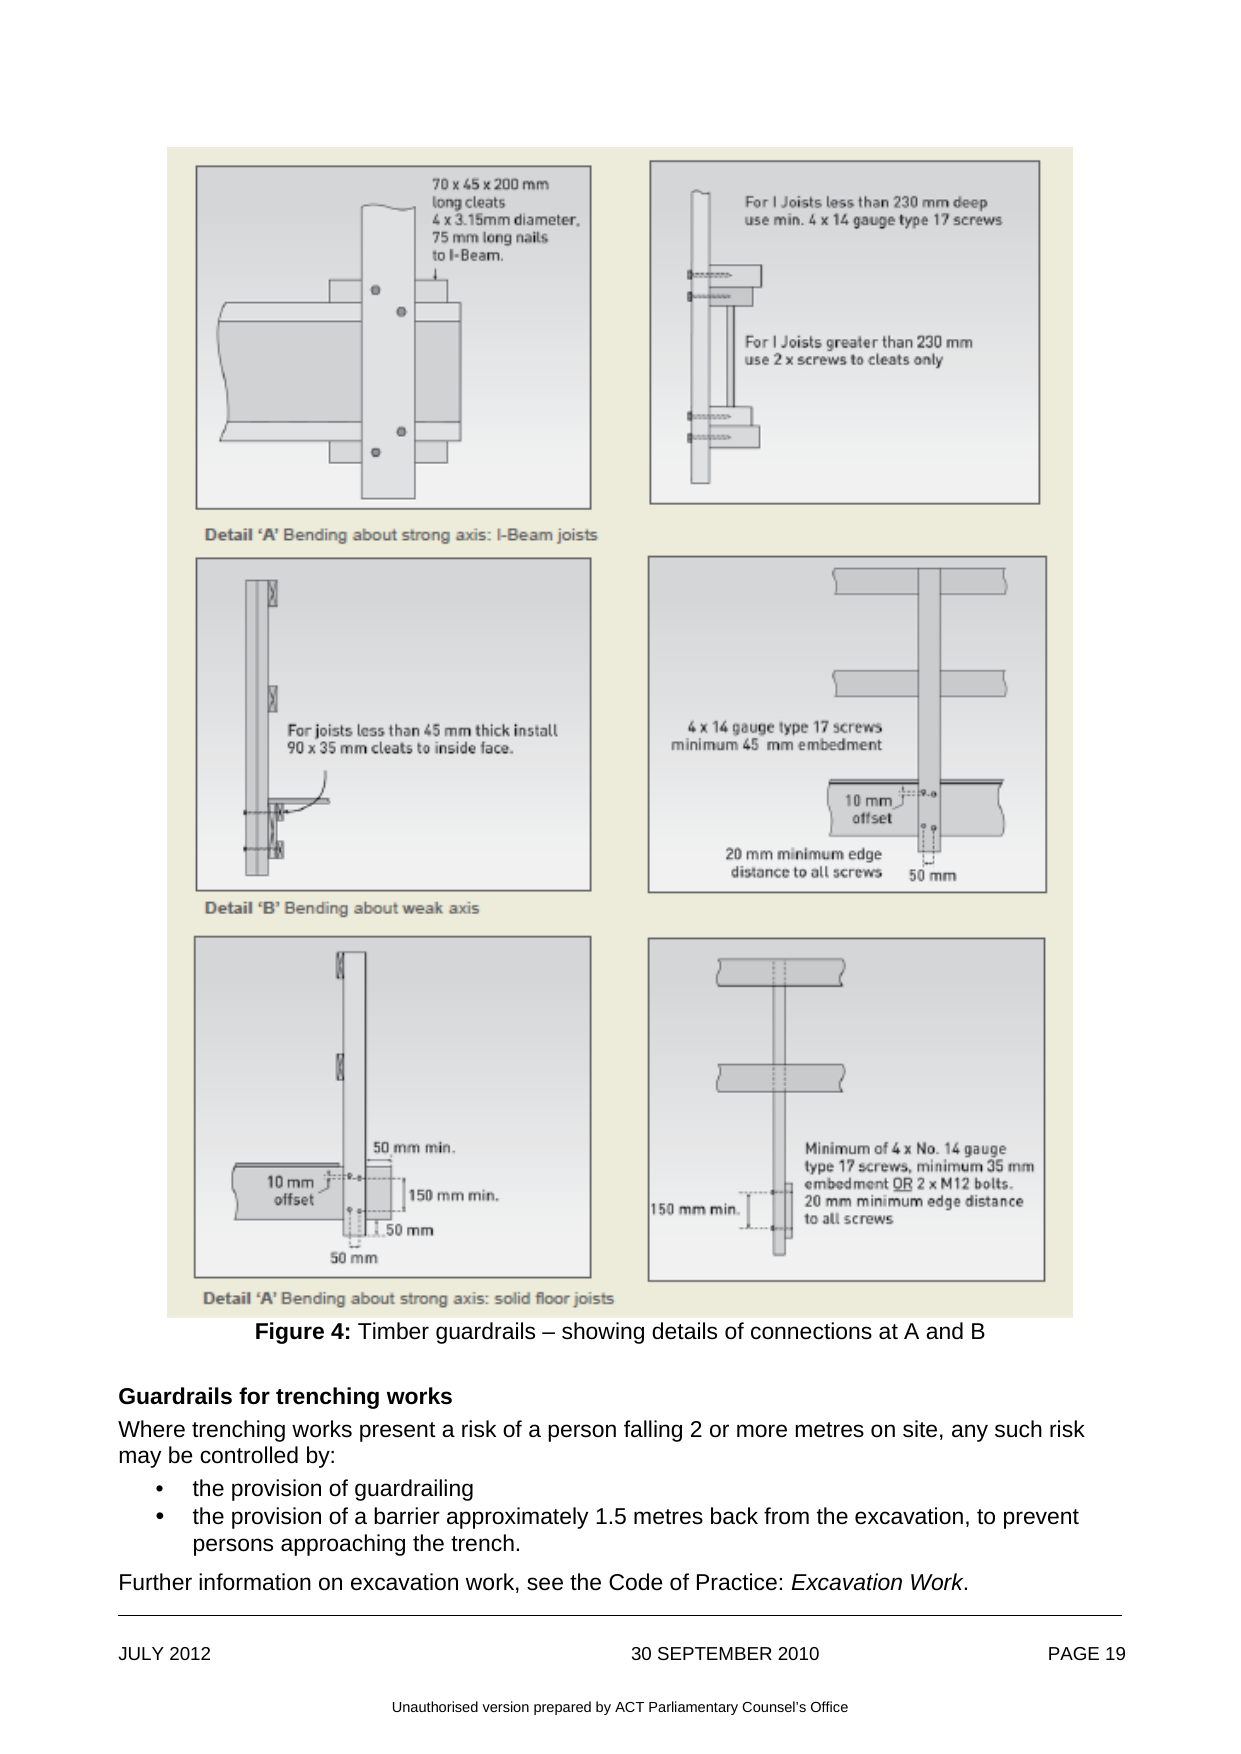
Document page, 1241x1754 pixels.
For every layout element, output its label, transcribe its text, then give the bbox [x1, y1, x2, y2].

text Figure 4: Timber guardrails – showing details of connections at A and B [118, 1318, 1122, 1344]
text Further information on excavation work, see the Code of Practice: Excavation Work. [118, 1569, 1122, 1595]
list the provision of a barrier approximately 1.5 metres back from the excavation, to prevent persons approaching the trench. [155, 1501, 1122, 1556]
text Where trenching works present a risk of a person falling 2 or more metres on site, any such risk may be controlled by: [118, 1416, 1122, 1469]
picture [167, 147, 1073, 1318]
text Guardrails for trenching works [118, 1383, 1122, 1410]
list the provision of guardrailing [155, 1475, 1122, 1501]
